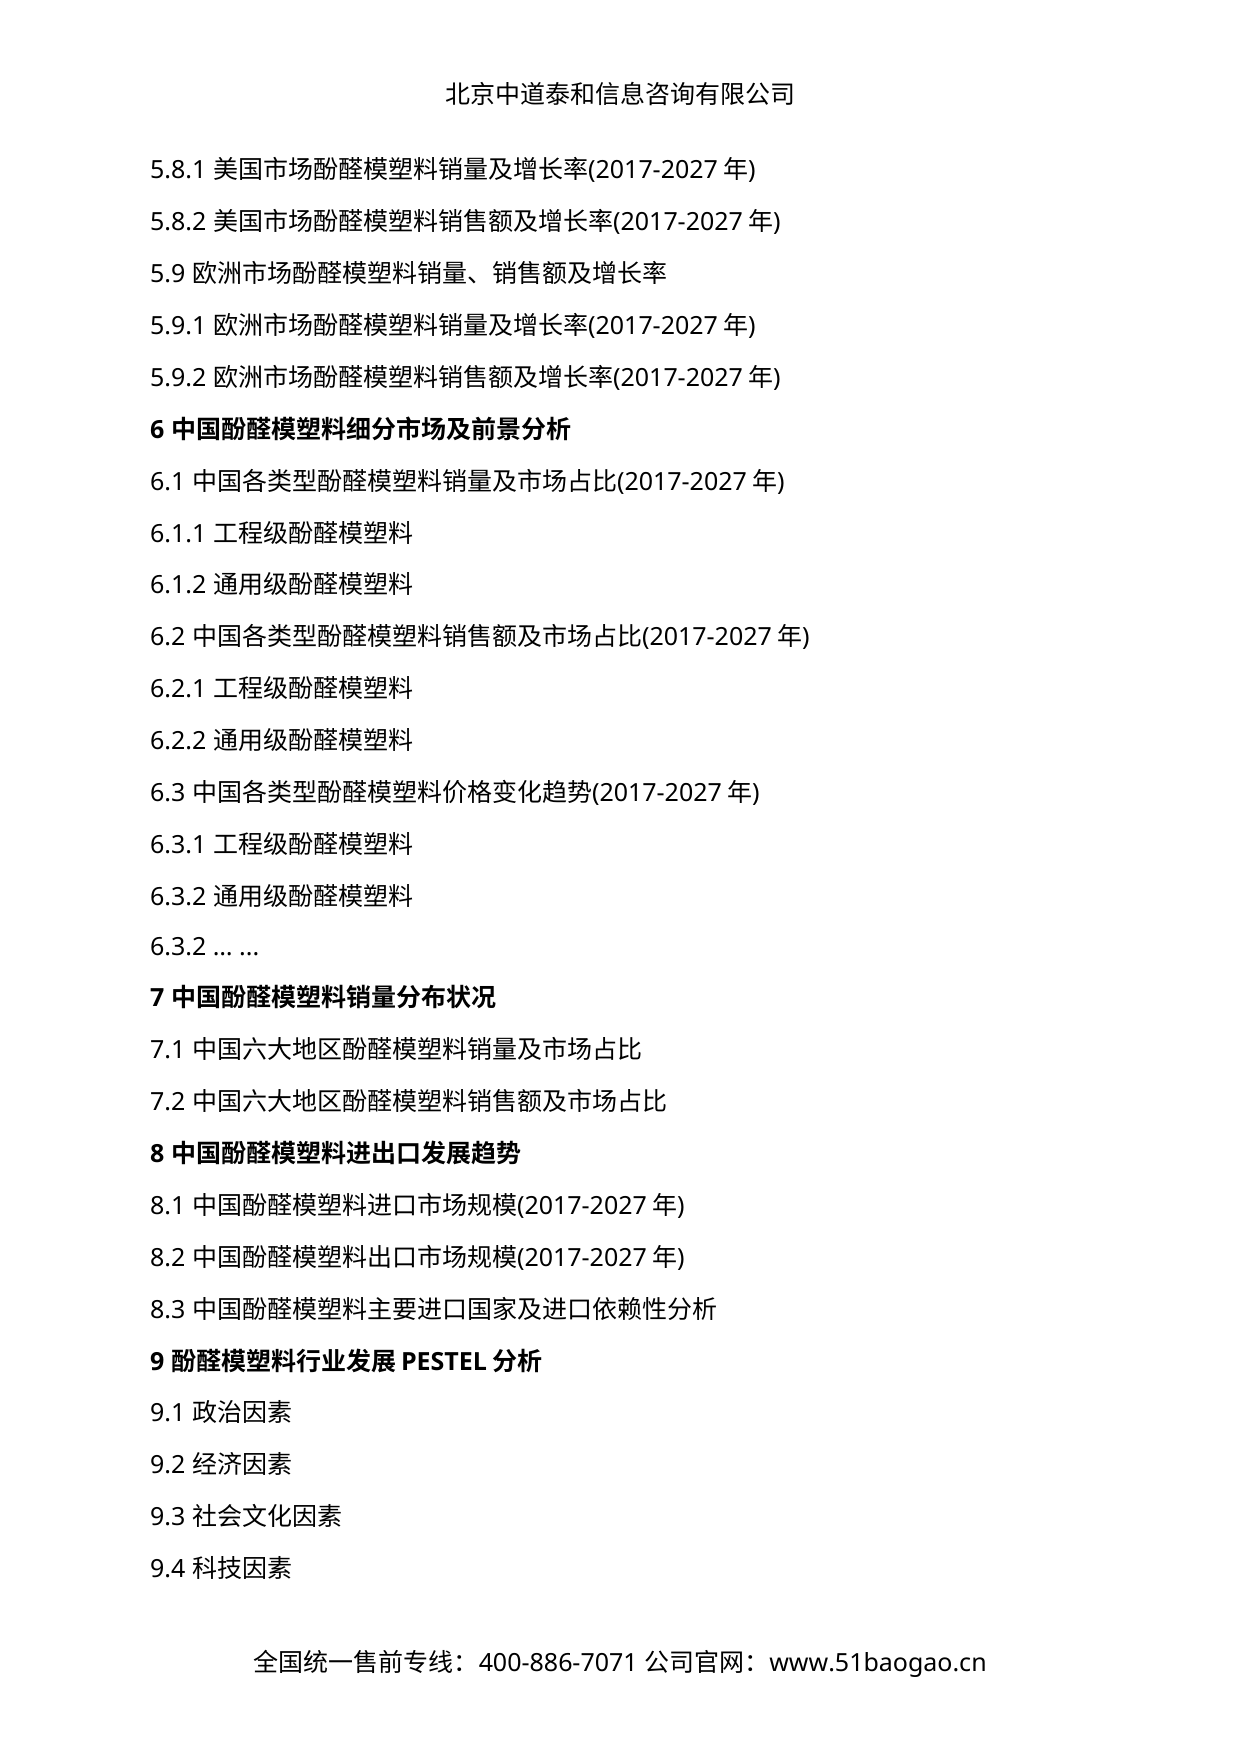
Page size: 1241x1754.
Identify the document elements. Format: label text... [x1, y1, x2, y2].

text 6.2.2 通用级酚醛模塑料 [150, 721, 1090, 757]
text 8.2 中国酚醛模塑料出口市场规模(2017-2027年) [150, 1237, 1090, 1273]
text 9.3 社会文化因素 [150, 1497, 1090, 1533]
text 6.3.1 工程级酚醛模塑料 [150, 824, 1090, 861]
text 6 中国酚醛模塑料细分市场及前景分析 [150, 409, 1090, 446]
text 6.1 中国各类型酚醛模塑料销量及市场占比(2017-2027年) [150, 461, 1090, 497]
text 6.3 中国各类型酚醛模塑料价格变化趋势(2017-2027年) [150, 772, 1090, 809]
text 8.3 中国酚醛模塑料主要进口国家及进口依赖性分析 [150, 1289, 1090, 1325]
text 6.3.2 通用级酚醛模塑料 [150, 876, 1090, 912]
text 7 中国酚醛模塑料销量分布状况 [150, 978, 1090, 1014]
text 5.9.1 欧洲市场酚醛模塑料销量及增长率(2017-2027年) [150, 306, 1090, 342]
text 5.9.2 欧洲市场酚醛模塑料销售额及增长率(2017-2027年) [150, 357, 1090, 394]
text 5.9 欧洲市场酚醛模塑料销量、销售额及增长率 [150, 254, 1090, 290]
text 5.8.2 美国市场酚醛模塑料销售额及增长率(2017-2027年) [150, 202, 1090, 238]
text 9 酚醛模塑料行业发展PESTEL分析 [150, 1341, 1090, 1377]
text 7.2 中国六大地区酚醛模塑料销售额及市场占比 [150, 1082, 1090, 1118]
text 9.1 政治因素 [150, 1393, 1090, 1429]
text 6.2 中国各类型酚醛模塑料销售额及市场占比(2017-2027年) [150, 617, 1090, 653]
text 8 中国酚醛模塑料进出口发展趋势 [150, 1133, 1090, 1170]
text 9.2 经济因素 [150, 1445, 1090, 1481]
text 6.1.2 通用级酚醛模塑料 [150, 565, 1090, 601]
text 9.4 科技因素 [150, 1548, 1090, 1585]
text 6.2.1 工程级酚醛模塑料 [150, 669, 1090, 705]
text 5.8.1 美国市场酚醛模塑料销量及增长率(2017-2027年) [150, 150, 1090, 186]
text 7.1 中国六大地区酚醛模塑料销量及市场占比 [150, 1030, 1090, 1066]
text 6.1.1 工程级酚醛模塑料 [150, 513, 1090, 549]
text 8.1 中国酚醛模塑料进口市场规模(2017-2027年) [150, 1185, 1090, 1222]
text 6.3.2 … ... [150, 928, 1090, 962]
